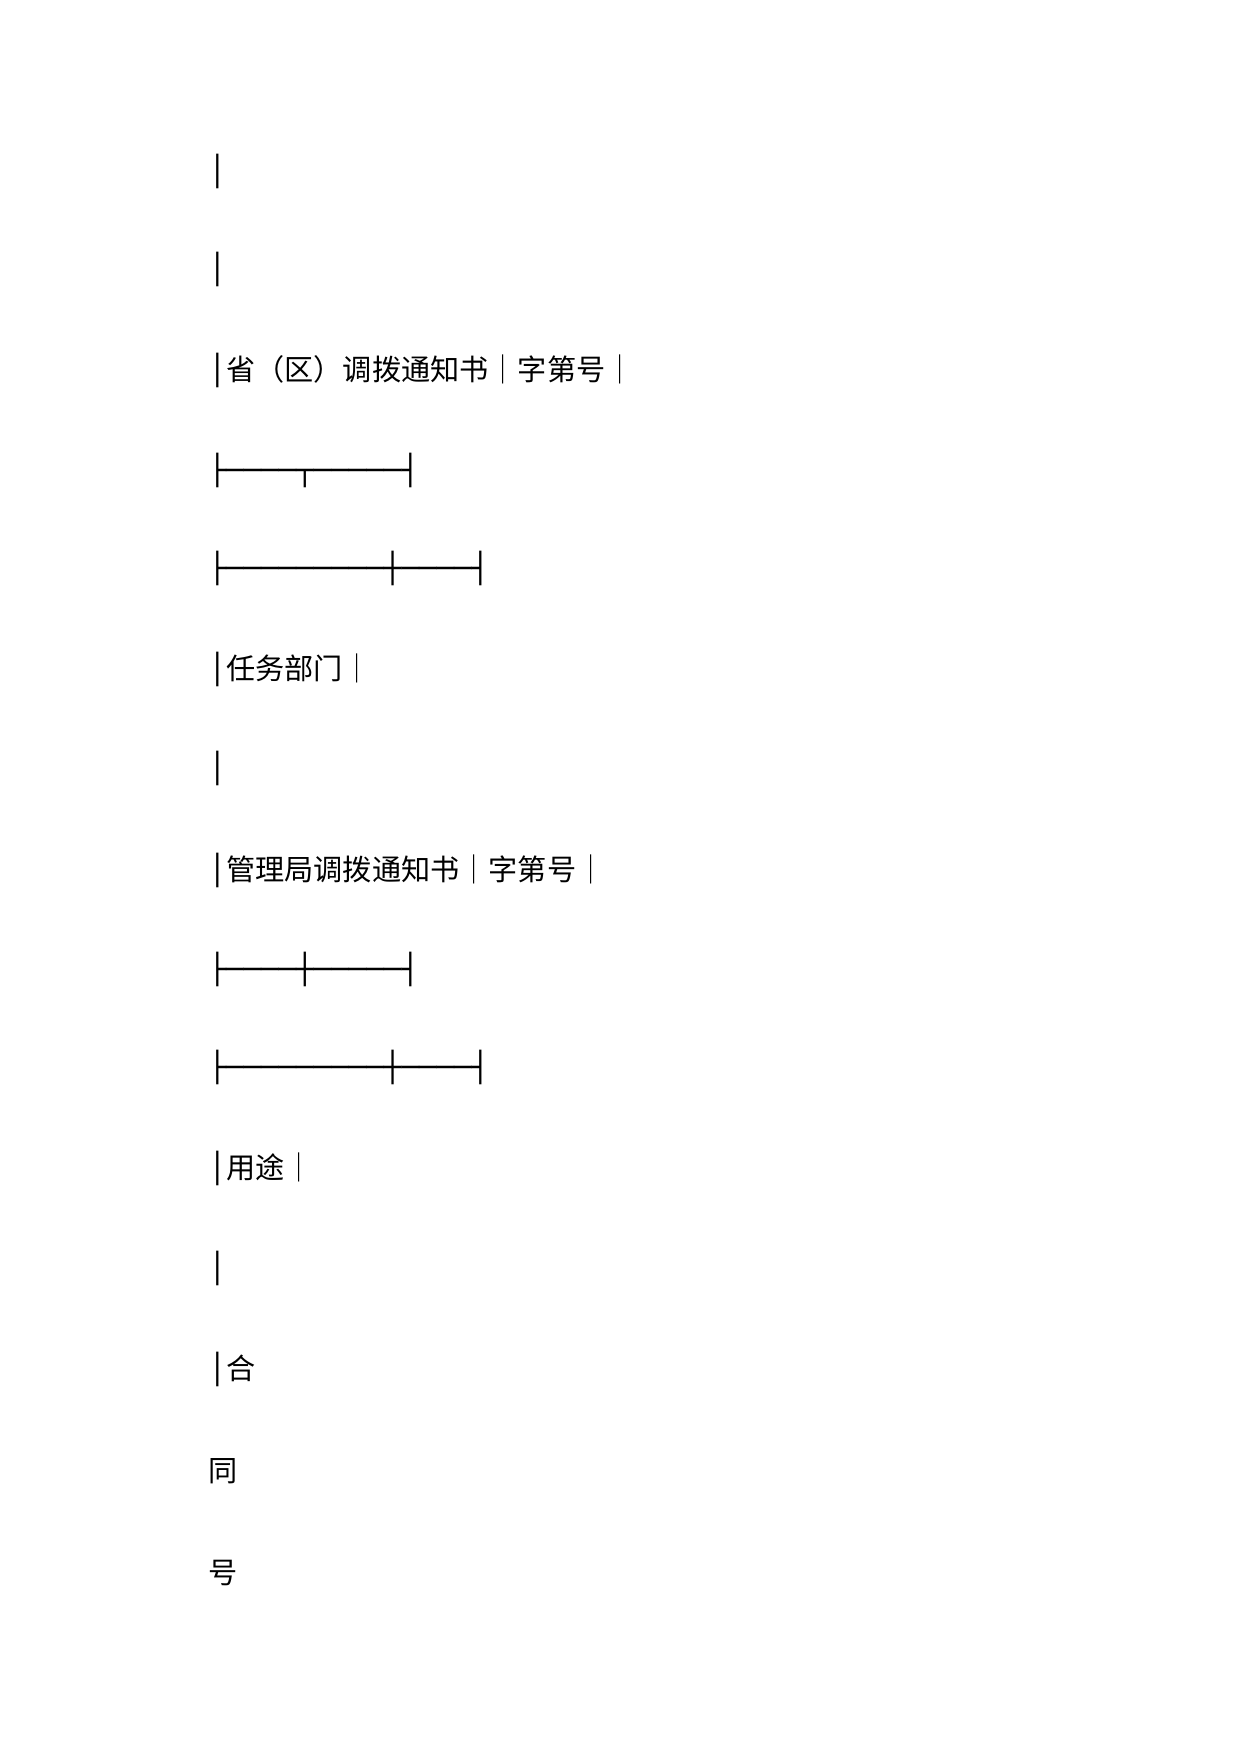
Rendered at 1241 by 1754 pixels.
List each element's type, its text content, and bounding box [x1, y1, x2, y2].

text │ [150, 1247, 1090, 1287]
text 号 [150, 1549, 1090, 1591]
text ├────┼─────┤ [150, 948, 1090, 988]
text │管理局调拨通知书│字第号│ [150, 846, 1090, 888]
text │ [150, 150, 1090, 190]
text │ [150, 748, 1090, 787]
text 同 [150, 1447, 1090, 1490]
text │省（区）调拨通知书│字第号│ [150, 347, 1090, 389]
text │合 [150, 1345, 1090, 1388]
text ├────┬─────┤ [150, 449, 1090, 488]
text ├─────────┼────┤ [150, 547, 1090, 587]
text │任务部门│ [150, 646, 1090, 688]
text ├─────────┼────┤ [150, 1047, 1090, 1086]
text │用途│ [150, 1145, 1090, 1187]
text │ [150, 248, 1090, 288]
